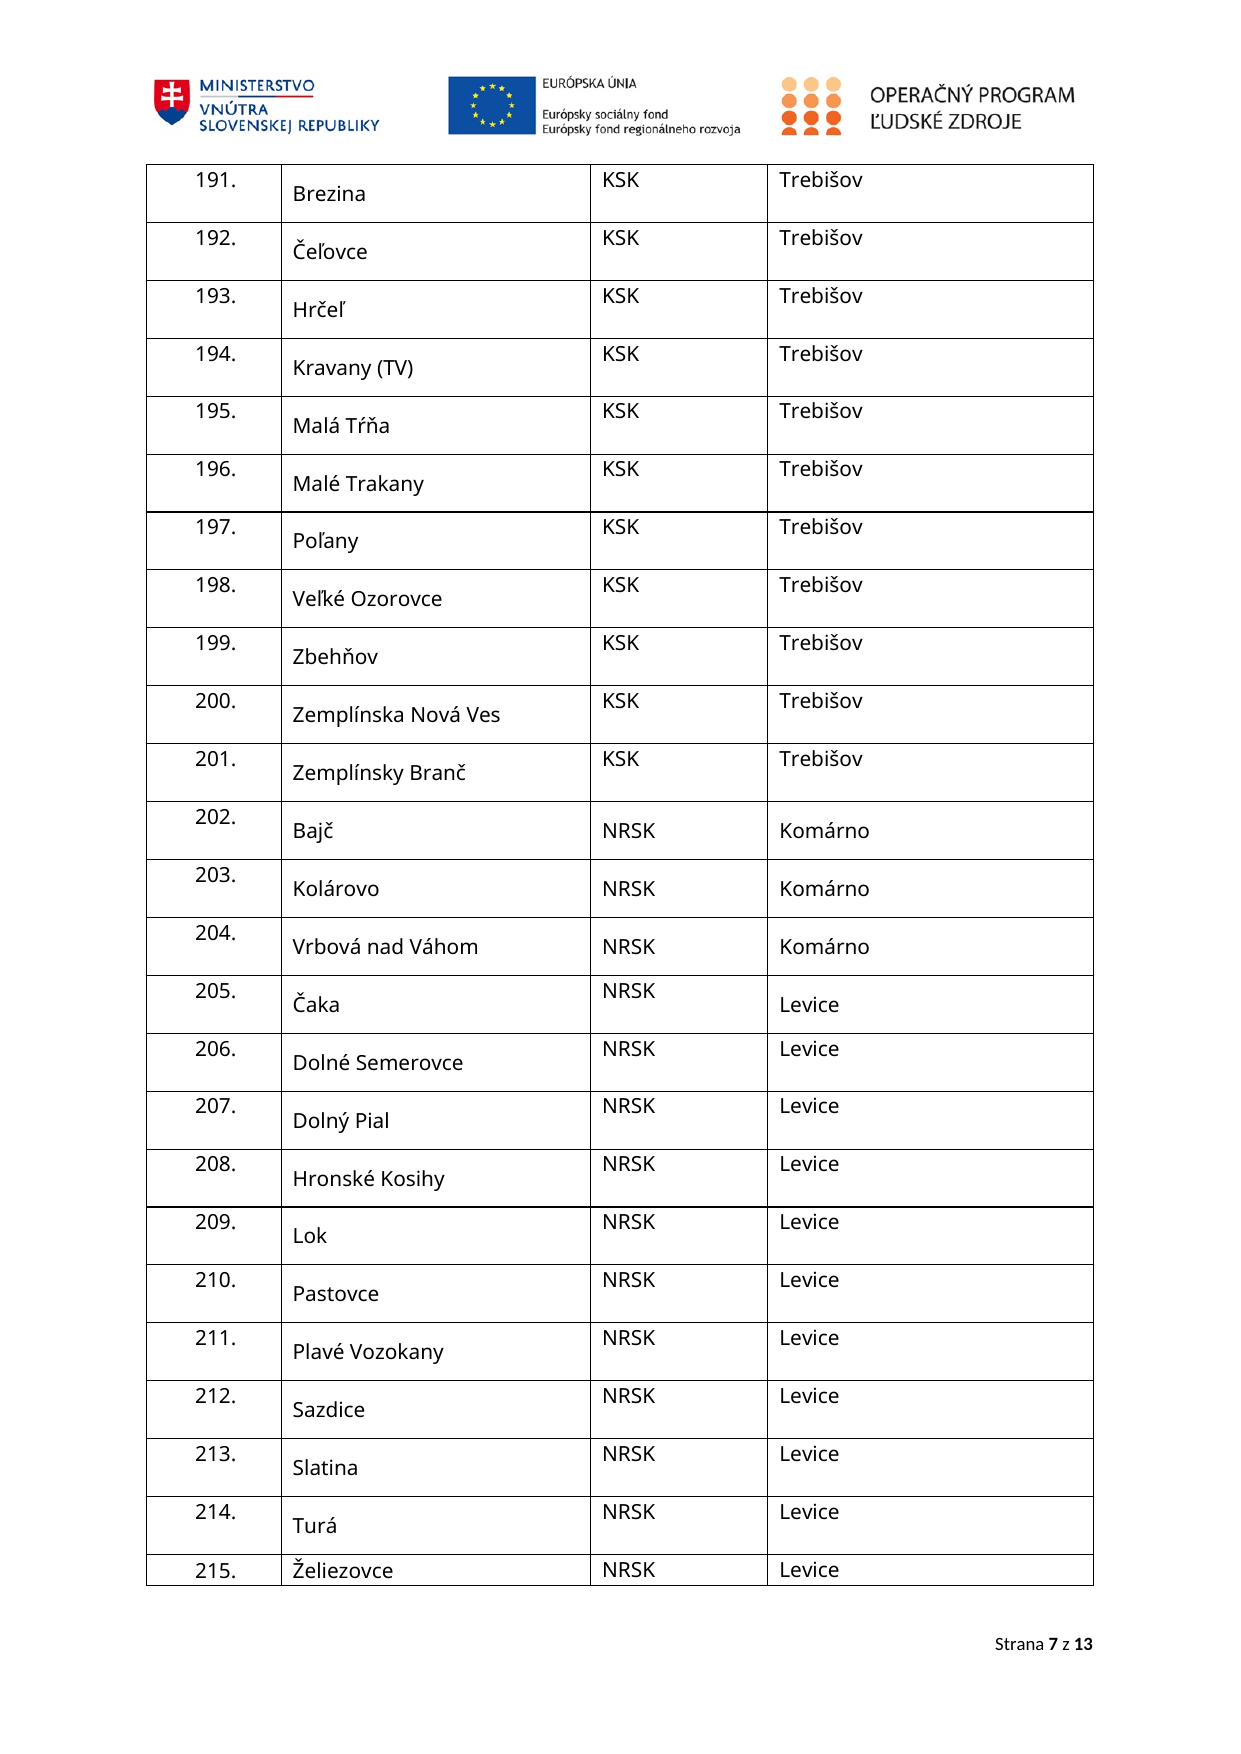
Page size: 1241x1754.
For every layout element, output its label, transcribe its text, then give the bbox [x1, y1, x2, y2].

table_cell [147, 570, 281, 627]
table_cell Pastovce [282, 1265, 590, 1322]
table_cell KSK [591, 513, 767, 569]
table_cell KSK [591, 165, 767, 222]
table_cell Trebišov [768, 223, 1093, 280]
table_cell Levice [768, 1555, 1093, 1585]
table_cell NRSK [591, 1555, 767, 1585]
table_cell Želiezovce [282, 1555, 590, 1585]
table_cell [147, 686, 281, 743]
table_cell Levice [768, 1092, 1093, 1148]
table_cell [147, 165, 281, 222]
table_cell Brezina [282, 165, 590, 222]
table_cell NRSK [591, 1497, 767, 1554]
table_cell Levice [768, 1265, 1093, 1322]
table_cell [147, 281, 281, 338]
table_cell [147, 860, 281, 917]
table_cell KSK [591, 455, 767, 511]
table_cell Zemplínska Nová Ves [282, 686, 590, 743]
table_cell Plavé Vozokany [282, 1323, 590, 1380]
table_cell NRSK [591, 1381, 767, 1438]
table_cell NRSK [591, 976, 767, 1033]
table_cell Slatina [282, 1439, 590, 1496]
table_cell [147, 1034, 281, 1091]
table_cell [147, 802, 281, 859]
table_cell KSK [591, 339, 767, 396]
table_cell [147, 918, 281, 975]
table_cell [147, 744, 281, 801]
table_cell KSK [591, 686, 767, 743]
table_cell Komárno [768, 802, 1093, 859]
table_cell [147, 1092, 281, 1148]
table_cell KSK [591, 281, 767, 338]
table_cell NRSK [591, 802, 767, 859]
table_cell KSK [591, 397, 767, 453]
table_cell Malá Tŕňa [282, 397, 590, 453]
table_cell Hrčeľ [282, 281, 590, 338]
table_cell NRSK [591, 918, 767, 975]
table_cell [147, 1439, 281, 1496]
table_cell Čaka [282, 976, 590, 1033]
table_cell Zemplínsky Branč [282, 744, 590, 801]
table_cell Malé Trakany [282, 455, 590, 511]
table_cell NRSK [591, 1208, 767, 1264]
table_cell NRSK [591, 1150, 767, 1206]
table_cell Dolný Pial [282, 1092, 590, 1148]
table_cell KSK [591, 628, 767, 685]
table_cell Levice [768, 976, 1093, 1033]
table_cell Trebišov [768, 397, 1093, 453]
table_cell Kravany (TV) [282, 339, 590, 396]
table_cell Levice [768, 1150, 1093, 1206]
table_cell Trebišov [768, 281, 1093, 338]
table_cell Levice [768, 1439, 1093, 1496]
table_cell Trebišov [768, 455, 1093, 511]
table_cell Hronské Kosihy [282, 1150, 590, 1206]
table_cell Veľké Ozorovce [282, 570, 590, 627]
table_cell NRSK [591, 1439, 767, 1496]
table_cell [147, 628, 281, 685]
table_cell Dolné Semerovce [282, 1034, 590, 1091]
table_cell Vrbová nad Váhom [282, 918, 590, 975]
table_cell Poľany [282, 513, 590, 569]
table_cell Levice [768, 1034, 1093, 1091]
table_cell [147, 976, 281, 1033]
table_cell Trebišov [768, 339, 1093, 396]
table_cell KSK [591, 744, 767, 801]
table_cell [147, 1150, 281, 1206]
table_cell [147, 223, 281, 280]
table_cell NRSK [591, 860, 767, 917]
table_cell Komárno [768, 918, 1093, 975]
table_cell Trebišov [768, 744, 1093, 801]
table_cell KSK [591, 570, 767, 627]
table_cell Levice [768, 1208, 1093, 1264]
table_cell KSK [591, 223, 767, 280]
table_cell Trebišov [768, 628, 1093, 685]
table_cell Sazdice [282, 1381, 590, 1438]
table_cell Bajč [282, 802, 590, 859]
table_cell Zbehňov [282, 628, 590, 685]
table_cell Trebišov [768, 513, 1093, 569]
table_cell Čeľovce [282, 223, 590, 280]
table_cell [147, 513, 281, 569]
table_cell NRSK [591, 1265, 767, 1322]
table_cell Levice [768, 1323, 1093, 1380]
table_cell Levice [768, 1497, 1093, 1554]
table_cell [147, 1381, 281, 1438]
table_cell Komárno [768, 860, 1093, 917]
picture [147, 73, 1093, 139]
table_cell Trebišov [768, 165, 1093, 222]
table_cell Lok [282, 1208, 590, 1264]
table_cell [147, 1323, 281, 1380]
table_cell [147, 1555, 281, 1585]
table_cell Trebišov [768, 570, 1093, 627]
table_cell [147, 1497, 281, 1554]
table_cell Trebišov [768, 686, 1093, 743]
table_cell [147, 1208, 281, 1264]
table_cell [147, 455, 281, 511]
table_cell NRSK [591, 1034, 767, 1091]
table_cell [147, 1265, 281, 1322]
table_cell [147, 339, 281, 396]
table_cell NRSK [591, 1092, 767, 1148]
table_cell NRSK [591, 1323, 767, 1380]
table_cell Kolárovo [282, 860, 590, 917]
table_cell Levice [768, 1381, 1093, 1438]
table_cell Turá [282, 1497, 590, 1554]
table_cell [147, 397, 281, 453]
